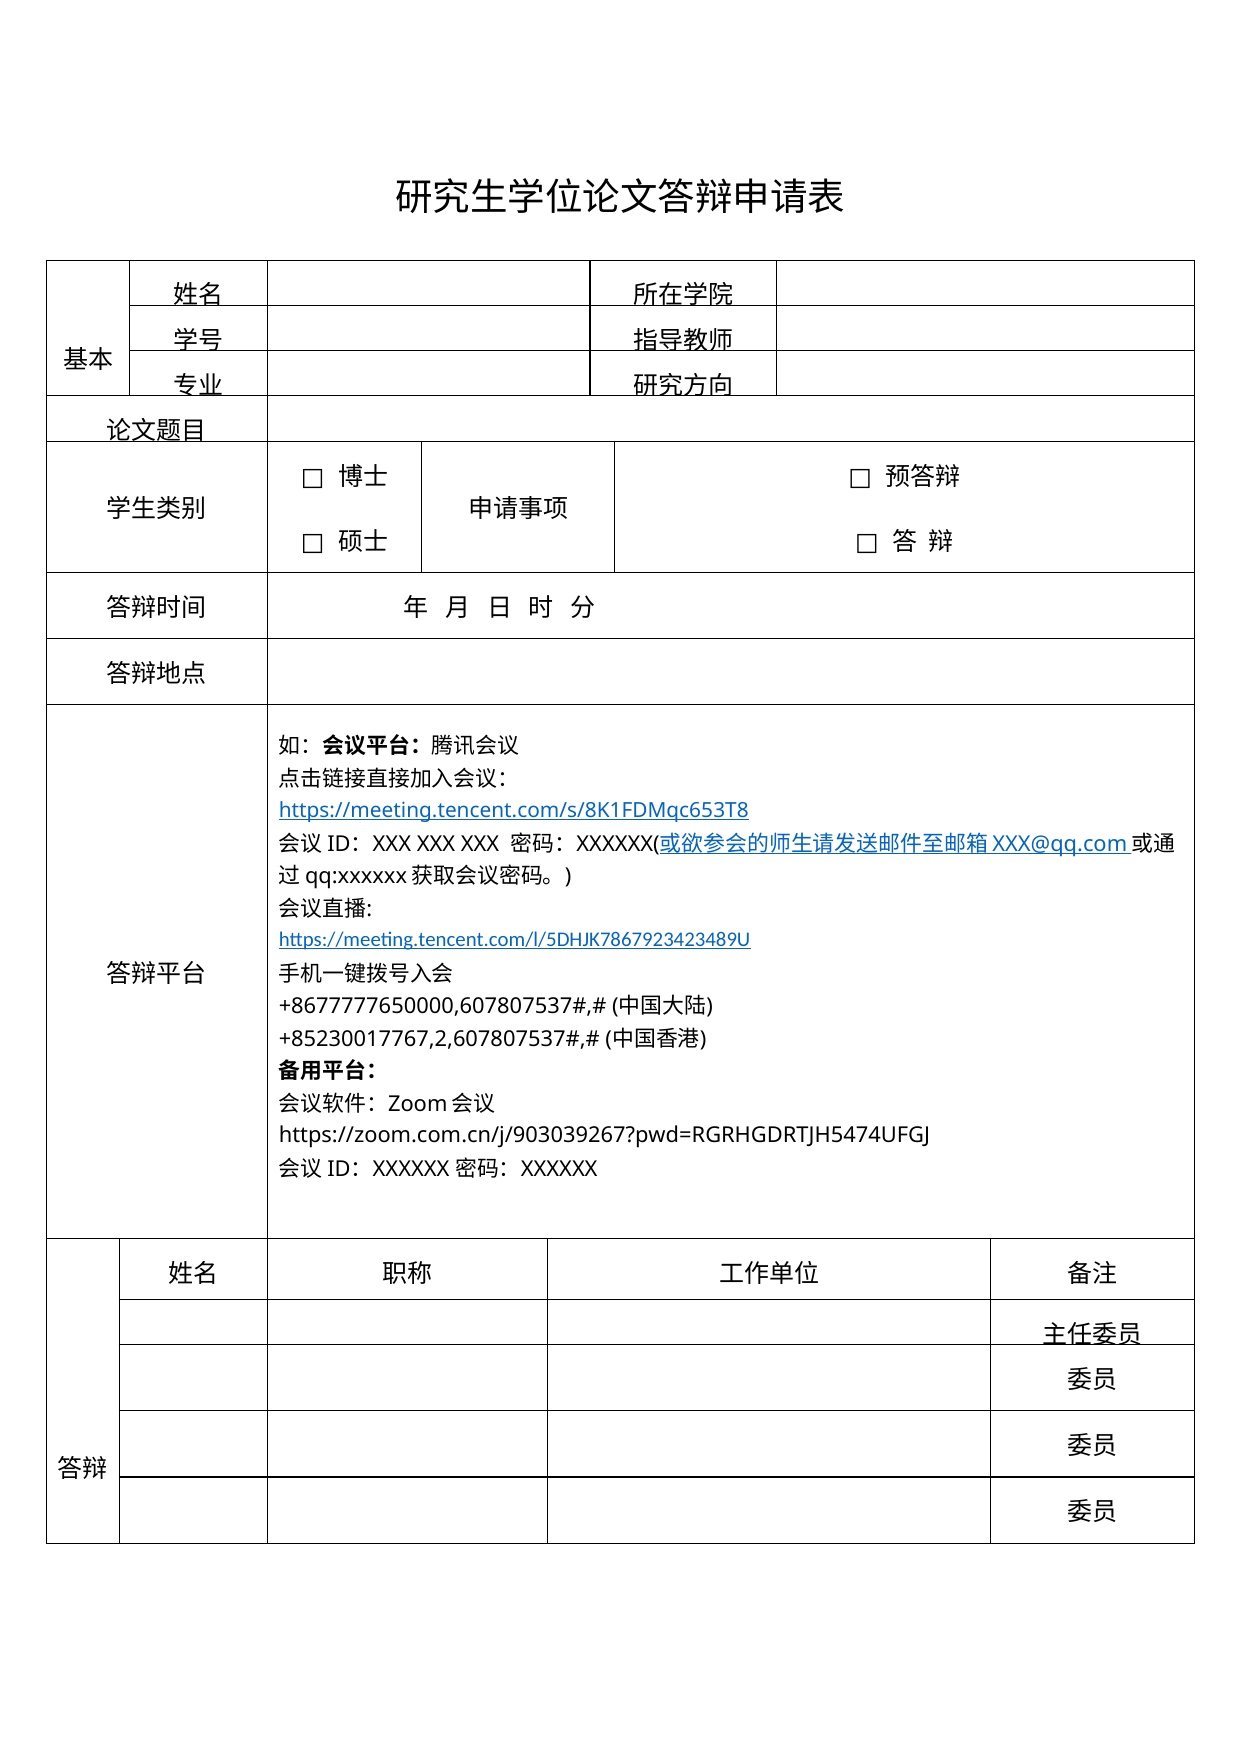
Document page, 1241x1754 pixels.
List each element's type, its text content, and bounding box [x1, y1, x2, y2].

table_cell 答辩地点 [47, 639, 267, 704]
table_cell 工作单位 [548, 1239, 990, 1299]
table_cell [548, 1411, 990, 1476]
table_cell 申请事项 [422, 442, 614, 572]
table_cell [777, 306, 1194, 350]
table_cell [268, 1411, 547, 1476]
table_cell 论文题目 [47, 396, 267, 441]
table_header 基本 信息 [47, 261, 129, 395]
table_header [777, 261, 1194, 305]
table_cell 年 月 日 时 分 [268, 573, 1194, 638]
table_cell 职称 [268, 1239, 547, 1299]
table_cell [268, 1478, 547, 1542]
table_cell 学生类别 [47, 442, 267, 572]
table_cell [268, 1300, 547, 1344]
table_cell 预答辩 答 辩 [615, 442, 1194, 572]
table_cell 备注 [991, 1239, 1194, 1299]
table_header 所在学院 [591, 261, 776, 305]
table_cell [120, 1411, 267, 1476]
text 研究生学位论文答辩申请表 [187, 162, 1053, 227]
table_cell [120, 1478, 267, 1542]
table_cell [120, 1345, 267, 1410]
table_cell [268, 306, 589, 350]
table_cell [268, 396, 1194, 441]
table_cell [268, 1345, 547, 1410]
table_cell 委员 [991, 1345, 1194, 1410]
table_cell [548, 1300, 990, 1344]
table_cell 委员 [991, 1411, 1194, 1476]
table_cell 答辩 委员 会 [47, 1239, 119, 1542]
table_cell [268, 639, 1194, 704]
table_cell [777, 351, 1194, 395]
table_cell 学号 [130, 306, 267, 350]
table_cell 答辩时间 [47, 573, 267, 638]
table_cell [120, 1300, 267, 1344]
table_header [268, 261, 589, 305]
table_cell [268, 351, 589, 395]
table_cell 如：会议平台：腾讯会议 点击链接直接加入会议： https://meeting.tencent.com/s/8K1FDMqc653T8 会议 ID：XXX XXX XXX 密码：XXXXXX(或欲参会的师生请发送邮件至邮箱XXX@qq.com或通过qq:xxxxxx获取会议密码。) 会议直播: https://meeting.tencent.com/l/5DHJK7867923423489U 手机一键拨号入会 +8677777650000,607807537#,# (中国大陆) +85230017767,2,607807537#,# (中国香港) 备用平台： 会议软件：Zoom会议 https://zoom.com.cn/j/903039267?pwd=RGRHGDRTJH5474UFGJ 会议 ID：XXXXXX 密码：XXXXXX [268, 705, 1194, 1238]
table_cell [548, 1345, 990, 1410]
table_cell 指导教师 [591, 306, 776, 350]
table_cell [548, 1478, 990, 1542]
table_cell 姓名 [120, 1239, 267, 1299]
table_cell 研究方向 [591, 351, 776, 395]
table_cell 博士 硕士 [268, 442, 421, 572]
table_header 姓名 [130, 261, 267, 305]
table_cell 专业 [130, 351, 267, 395]
table_cell 主任委员 [991, 1300, 1194, 1344]
table_cell 委员 [991, 1478, 1194, 1542]
table_cell 答辩平台 [47, 705, 267, 1238]
